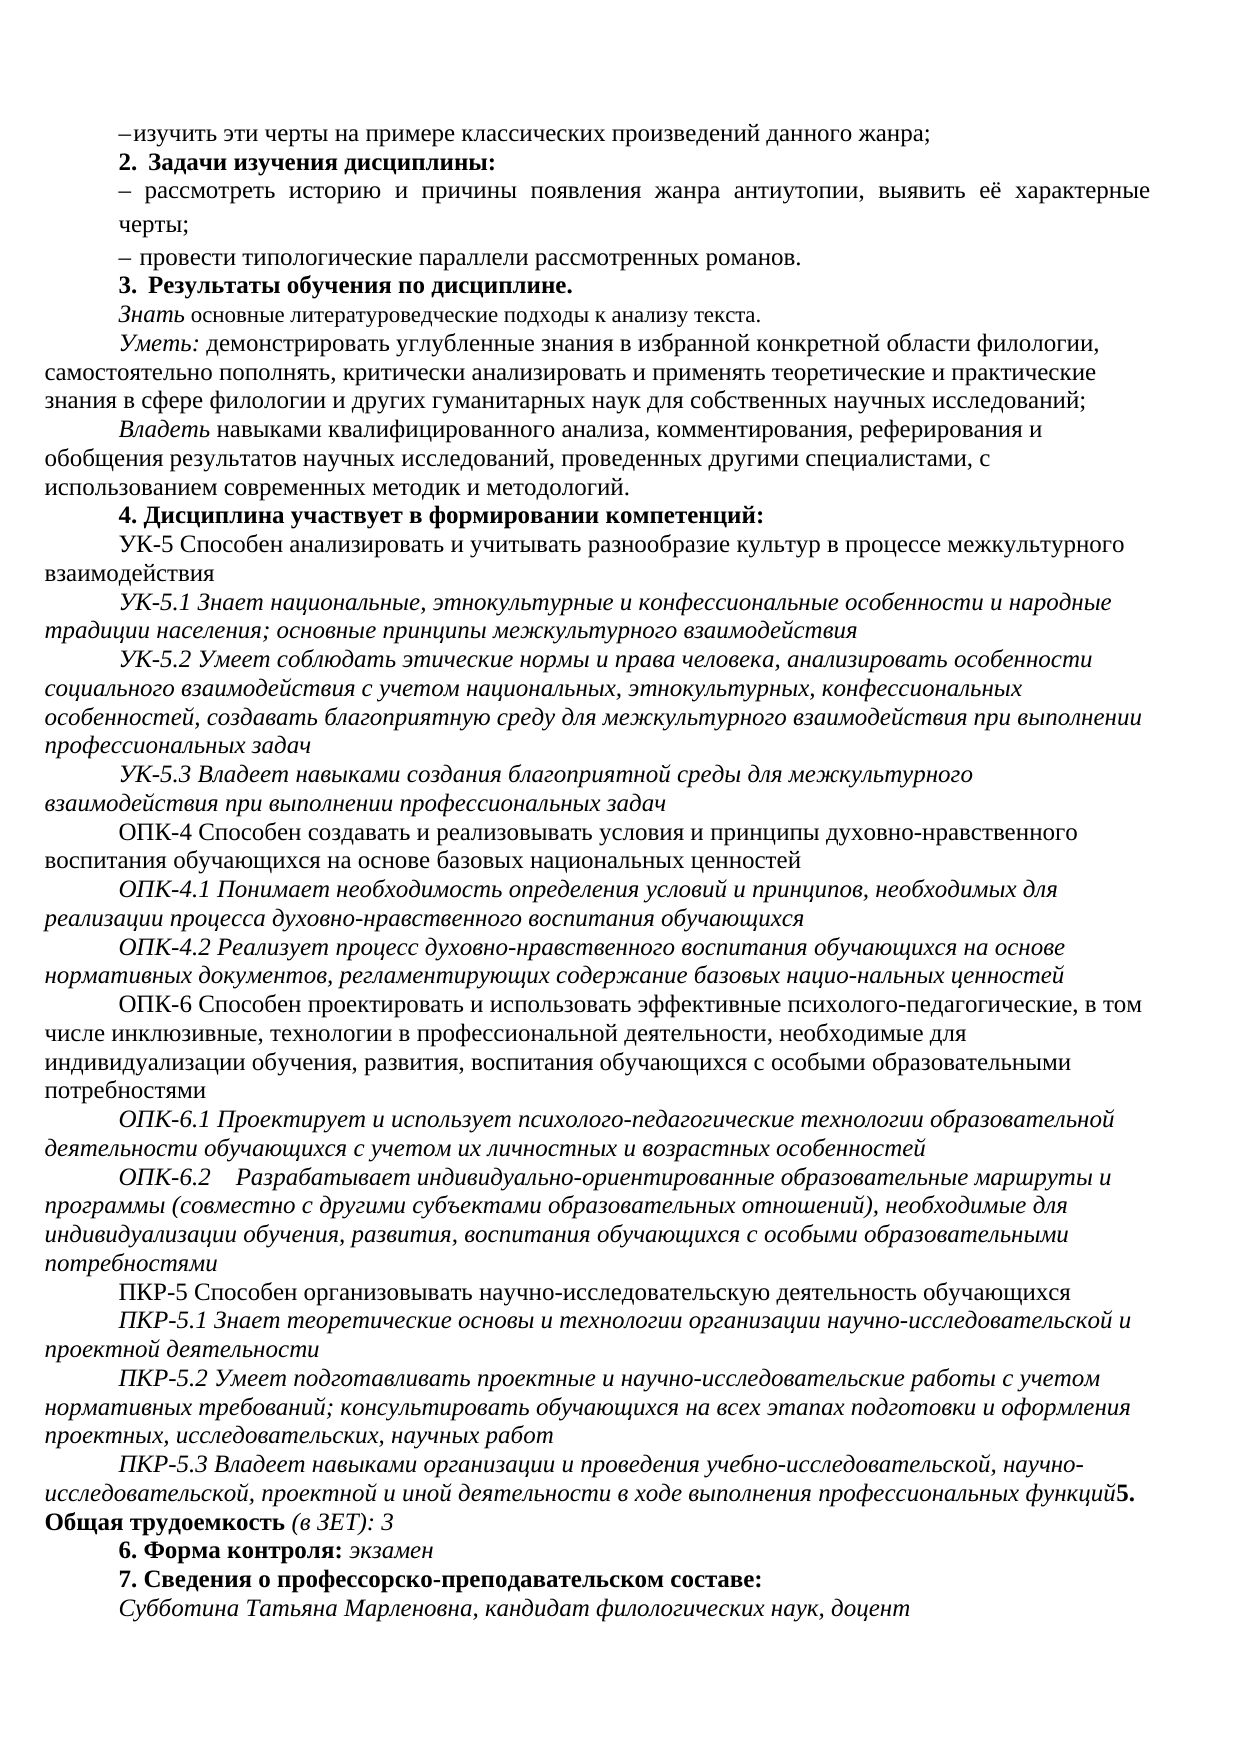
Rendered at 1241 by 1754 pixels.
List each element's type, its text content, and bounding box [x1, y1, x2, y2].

text УК-5.2 Умеет соблюдать этические нормы и права человека, анализировать особенности социального взаимодействия с учетом национальных, этнокультурных, конфессиональных особенностей, создавать благоприятную среду для межкультурного взаимодействия при выполнении профессиональных задач [44, 644, 1152, 759]
text 7. Сведения о профессорско-преподавательском составе: [44, 1564, 1152, 1593]
text ОПК-6.2 Разрабатывает индивидуально-ориентированные образовательные маршруты и программы (совместно с другими субъектами образовательных отношений), необходимые для индивидуализации обучения, развития, воспитания обучающихся с особыми образовательными потребностями [44, 1162, 1152, 1277]
text УК-5 Способен анализировать и учитывать разнообразие культур в процессе межкультурного взаимодействия [44, 529, 1152, 587]
text ПКР-5.3 Владеет навыками организации и проведения учебно-исследовательской, научно-исследовательской, проектной и иной деятельности в ходе выполнения профессиональных функций5. Общая трудоемкость (в ЗЕТ): 3 [44, 1449, 1152, 1535]
list Субботина Татьяна Марленовна, кандидат филологических наук, доцент [44, 1593, 1152, 1622]
list – провести типологические параллели рассмотренных романов. [118, 242, 1152, 270]
list Задачи изучения дисциплины: [44, 147, 1152, 176]
text ОПК-4 Способен создавать и реализовывать условия и принципы духовно-нравственного воспитания обучающихся на основе базовых национальных ценностей [44, 817, 1152, 874]
text УК-5.3 Владеет навыками создания благоприятной среды для межкультурного взаимодействия при выполнении профессиональных задач [44, 759, 1152, 817]
text Владеть навыками квалифицированного анализа, комментирования, реферирования и обобщения результатов научных исследований, проведенных другими специалистами, с использованием современных методик и методологий. [44, 414, 1152, 500]
text ПКР-5.1 Знает теоретические основы и технологии организации научно-исследовательской и проектной деятельности [44, 1305, 1152, 1363]
list Результаты обучения по дисциплине. [44, 270, 1152, 299]
text ОПК-4.1 Понимает необходимость определения условий и принципов, необходимых для реализации процесса духовно-нравственного воспитания обучающихся [44, 874, 1152, 932]
text 6. Форма контроля: экзамен [44, 1535, 1152, 1564]
text Знать основные литературоведческие подходы к анализу текста. [44, 299, 1152, 328]
text ОПК-6.1 Проектирует и использует психолого-педагогические технологии образовательной деятельности обучающихся с учетом их личностных и возрастных особенностей [44, 1104, 1152, 1162]
list – рассмотреть историю и причины появления жанра антиутопии, выявить её характерные черты; [118, 176, 1152, 237]
text ПКР-5 Способен организовывать научно-исследовательскую деятельность обучающихся [44, 1277, 1152, 1305]
list – изучить эти черты на примере классических произведений данного жанра; [118, 118, 1152, 147]
text УК-5.1 Знает национальные, этнокультурные и конфессиональные особенности и народные традиции населения; основные принципы межкультурного взаимодействия [44, 587, 1152, 644]
text 4. Дисциплина участвует в формировании компетенций: [44, 500, 1152, 529]
text ОПК-6 Способен проектировать и использовать эффективные психолого-педагогические, в том числе инклюзивные, технологии в профессиональной деятельности, необходимые для индивидуализации обучения, развития, воспитания обучающихся с особыми образовательными потребностями [44, 989, 1152, 1104]
text ОПК-4.2 Реализует процесс духовно-нравственного воспитания обучающихся на основе нормативных документов, регламентирующих содержание базовых нацио-нальных ценностей [44, 932, 1152, 989]
text Уметь: демонстрировать углубленные знания в избранной конкретной области филологии, самостоятельно пополнять, критически анализировать и применять теоретические и практические знания в сфере филологии и других гуманитарных наук для собственных научных исследований; [44, 328, 1152, 414]
text ПКР-5.2 Умеет подготавливать проектные и научно-исследовательские работы с учетом нормативных требований; консультировать обучающихся на всех этапах подготовки и оформления проектных, исследовательских, научных работ [44, 1363, 1152, 1449]
